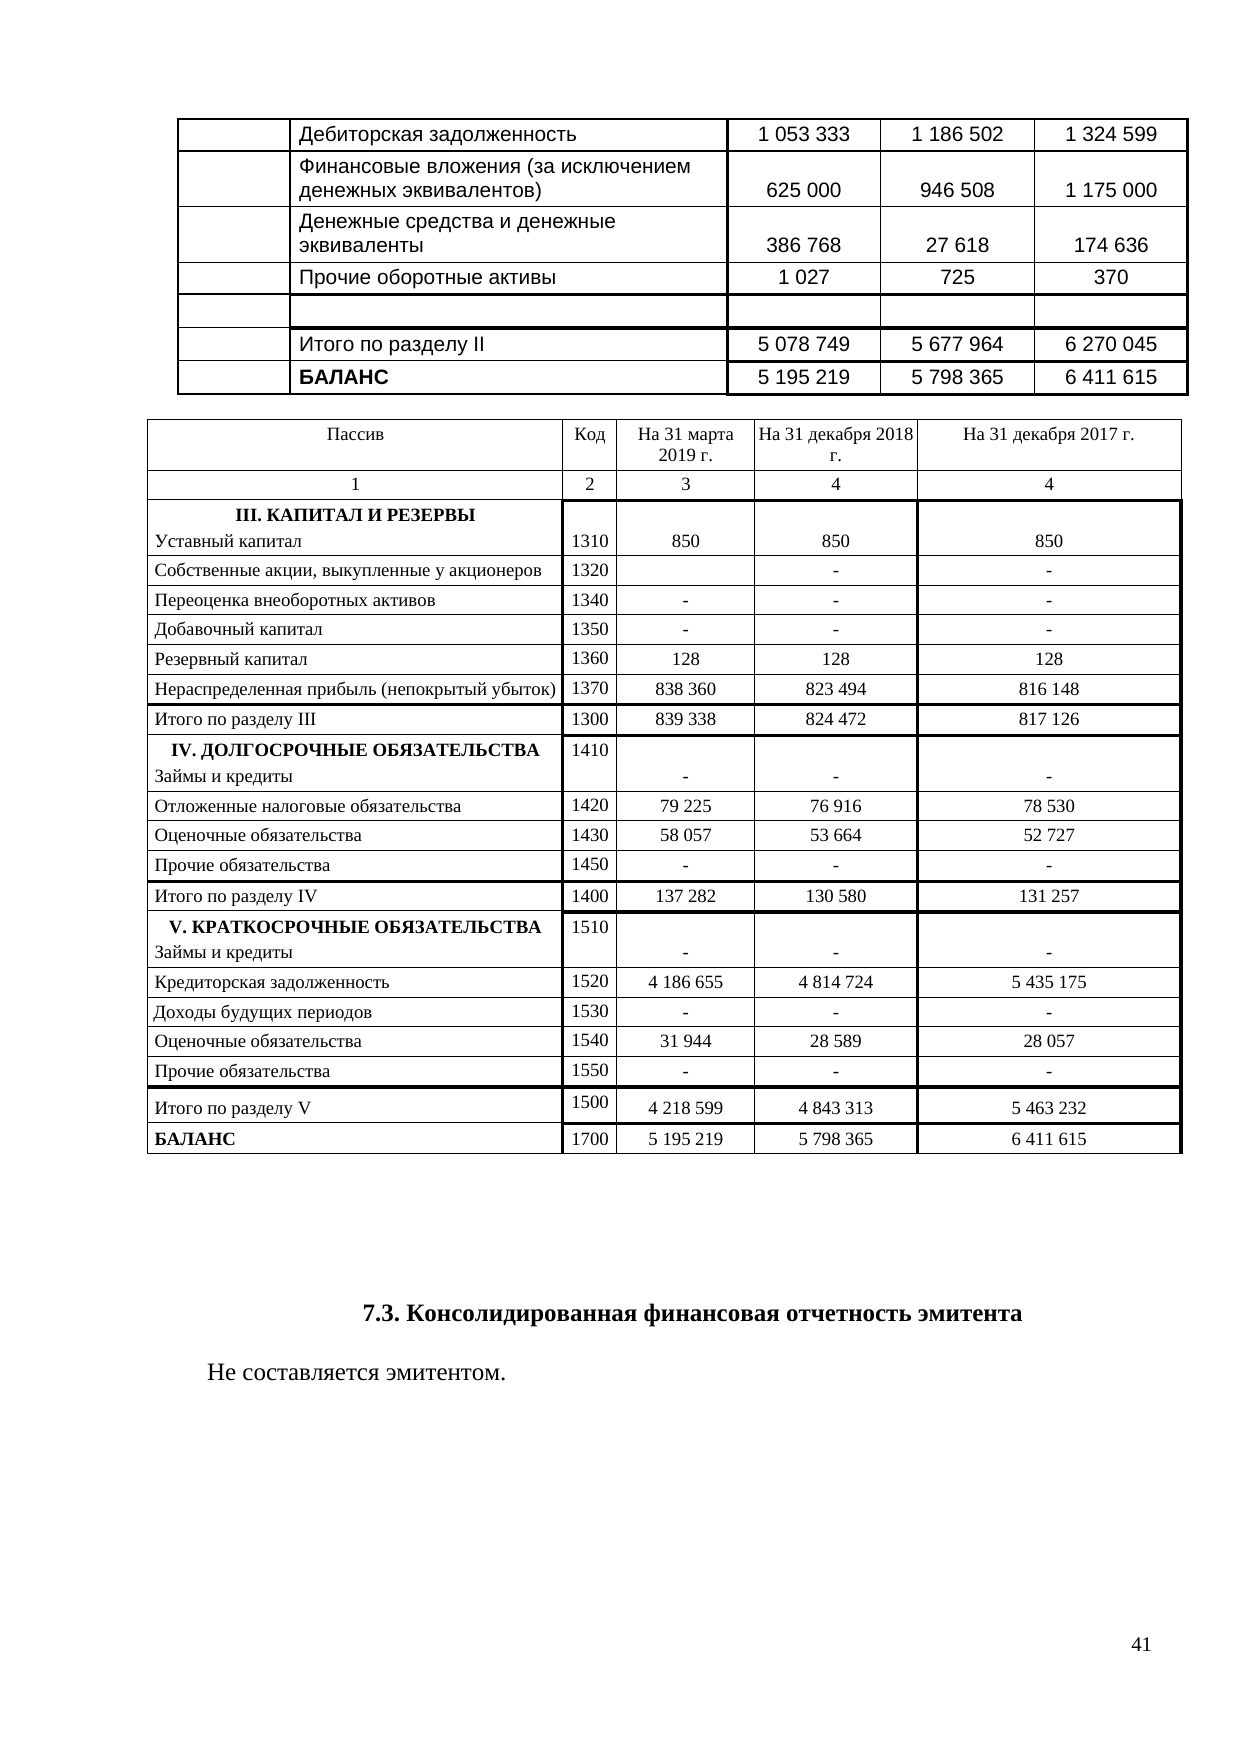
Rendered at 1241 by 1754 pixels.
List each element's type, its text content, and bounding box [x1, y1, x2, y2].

table_cell 1510 [564, 914, 616, 967]
table_cell Добавочный капитал [148, 615, 561, 644]
table_cell 1370 [564, 675, 616, 703]
table_cell - [617, 615, 754, 644]
table_cell 128 [617, 645, 754, 673]
table_cell Кредиторская задолженность [148, 968, 561, 997]
table_cell [291, 296, 726, 326]
table_cell 4 186 655 [617, 968, 754, 997]
table_header На 31 декабря 2018 г. [755, 420, 917, 470]
table_cell 838 360 [617, 675, 754, 703]
table_cell 5 677 964 [881, 330, 1034, 360]
table_cell Оценочные обязательства [148, 821, 561, 850]
table_cell 5 195 219 [617, 1125, 754, 1153]
table_cell 1540 [564, 1027, 616, 1056]
table_cell [179, 328, 289, 360]
table_cell 839 338 [617, 706, 754, 734]
table_cell 1300 [564, 706, 616, 734]
table_cell 4 843 313 [755, 1089, 916, 1122]
table_cell 28 589 [755, 1027, 916, 1056]
table_cell [729, 296, 880, 326]
table_cell 4 218 599 [617, 1089, 754, 1122]
table_cell 76 916 [755, 792, 916, 820]
table_cell Переоценка внеоборотных активов [148, 586, 561, 614]
table_cell 1400 [564, 883, 616, 910]
table_cell 4 [755, 471, 917, 498]
table_cell - [919, 914, 1179, 967]
table_cell 1 186 502 [881, 120, 1034, 150]
table_cell 6 411 615 [919, 1125, 1179, 1153]
table_cell - [919, 586, 1179, 614]
table_cell 5 078 749 [729, 330, 880, 360]
table_cell Резервный капитал [148, 645, 561, 673]
table_cell - [919, 851, 1179, 879]
table_cell Оценочные обязательства [148, 1027, 561, 1056]
table_cell 31 944 [617, 1027, 754, 1056]
table_cell 131 257 [919, 883, 1179, 910]
table_cell 1700 [564, 1125, 616, 1153]
table_cell - [755, 556, 916, 585]
table_cell БАЛАНС [291, 361, 726, 393]
table_cell 137 282 [617, 883, 754, 910]
table_cell - [617, 998, 754, 1026]
table_cell 2 [563, 471, 616, 498]
table_cell 1520 [564, 968, 616, 997]
table_cell [881, 296, 1034, 326]
table_cell - [919, 1057, 1179, 1085]
table_cell - [617, 1057, 754, 1085]
table_cell - [755, 737, 916, 791]
table_cell [179, 295, 289, 326]
table_cell 1450 [564, 851, 616, 879]
table_cell [179, 152, 289, 206]
table_cell - [755, 914, 916, 967]
table_cell [1035, 296, 1186, 326]
table_cell 816 148 [919, 675, 1179, 703]
text Не составляется эмитентом. [177, 1357, 1152, 1386]
table_cell 1 053 333 [729, 120, 880, 150]
table_cell 5 463 232 [919, 1089, 1179, 1122]
table_cell Прочие обязательства [148, 1057, 561, 1085]
table_cell - [617, 586, 754, 614]
table_cell 52 727 [919, 821, 1179, 850]
table_cell 625 000 [729, 152, 880, 206]
table_cell - [617, 851, 754, 879]
table_cell 3 [617, 471, 754, 498]
table_header Код [563, 420, 616, 470]
table_cell Итого по разделу IV [148, 883, 561, 910]
table_cell 1360 [564, 645, 616, 673]
table_cell 1 [148, 471, 562, 498]
table_cell 1 175 000 [1035, 152, 1186, 206]
table_cell 5 798 365 [755, 1125, 916, 1153]
table_cell Итого по разделу II [291, 330, 726, 360]
table_cell 946 508 [881, 152, 1034, 206]
table_cell - [755, 851, 916, 879]
table_cell [179, 361, 289, 393]
table_cell 850 [919, 502, 1179, 555]
table_cell 5 798 365 [881, 363, 1034, 393]
table_cell 1410 [564, 737, 616, 791]
table_cell 850 [617, 502, 754, 555]
table_cell 823 494 [755, 675, 916, 703]
table_cell 1530 [564, 998, 616, 1026]
table_cell 79 225 [617, 792, 754, 820]
table_cell 850 [755, 502, 916, 555]
table_cell БАЛАНС [148, 1123, 561, 1153]
table_cell Прочие оборотные активы [291, 263, 726, 293]
table_header Пассив [148, 420, 562, 470]
table_cell 174 636 [1035, 207, 1186, 261]
table_header На 31 декабря 2017 г. [918, 420, 1181, 470]
table_cell Доходы будущих периодов [148, 998, 561, 1026]
table_cell 1350 [564, 615, 616, 644]
table_cell 824 472 [755, 706, 916, 734]
table_cell 1340 [564, 586, 616, 614]
table_cell [179, 207, 289, 261]
table_cell 6 411 615 [1035, 363, 1186, 393]
table_cell 725 [881, 263, 1034, 293]
table_cell Финансовые вложения (за исключением денежных эквивалентов) [291, 152, 726, 206]
table_cell 1 324 599 [1035, 120, 1186, 150]
table_cell - [755, 615, 916, 644]
table_cell - [919, 615, 1179, 644]
table_cell Итого по разделу V [148, 1089, 561, 1122]
table_cell 386 768 [729, 207, 880, 261]
table_cell 6 270 045 [1035, 330, 1186, 360]
table_cell 28 057 [919, 1027, 1179, 1056]
table_cell [617, 556, 754, 585]
table_cell 5 195 219 [729, 363, 880, 393]
table_cell 128 [755, 645, 916, 673]
table_cell 128 [919, 645, 1179, 673]
table_cell - [755, 586, 916, 614]
table_cell 27 618 [881, 207, 1034, 261]
table_cell 1320 [564, 556, 616, 585]
table_cell - [919, 556, 1179, 585]
table_cell - [755, 1057, 916, 1085]
table_cell V. КРАТКОСРОЧНЫЕ ОБЯЗАТЕЛЬСТВА Займы и кредиты [148, 911, 561, 967]
table_cell Отложенные налоговые обязательства [148, 792, 561, 820]
table_cell Прочие обязательства [148, 851, 561, 879]
table_cell 1310 [564, 502, 616, 555]
table_cell - [617, 914, 754, 967]
table_cell 370 [1035, 263, 1186, 293]
table_cell IV. ДОЛГОСРОЧНЫЕ ОБЯЗАТЕЛЬСТВА Займы и кредиты [148, 735, 561, 791]
table_cell Собственные акции, выкупленные у акционеров [148, 556, 561, 585]
table_cell 1 027 [729, 263, 880, 293]
table_cell [179, 120, 289, 150]
table_cell Дебиторская задолженность [291, 120, 726, 150]
table_cell Нераспределенная прибыль (непокрытый убыток) [148, 675, 561, 703]
table_cell 817 126 [919, 706, 1179, 734]
table_cell - [617, 737, 754, 791]
table_cell Итого по разделу III [148, 706, 561, 734]
table_cell 130 580 [755, 883, 916, 910]
text 7.3. Консолидированная финансовая отчетность эмитента [177, 1298, 1152, 1327]
table_cell Денежные средства и денежные эквиваленты [291, 207, 726, 261]
table_cell 53 664 [755, 821, 916, 850]
table_header На 31 марта 2019 г. [617, 420, 754, 470]
table_cell 1430 [564, 821, 616, 850]
table_cell - [919, 737, 1179, 791]
table_cell 1550 [564, 1057, 616, 1085]
table_cell 58 057 [617, 821, 754, 850]
table_cell 1500 [564, 1089, 616, 1122]
table_cell 78 530 [919, 792, 1179, 820]
table_cell - [919, 998, 1179, 1026]
table_cell [179, 263, 289, 293]
table_cell 1420 [564, 792, 616, 820]
table_cell 4 [918, 471, 1181, 498]
table_cell 5 435 175 [919, 968, 1179, 997]
table_cell - [755, 998, 916, 1026]
table_cell 4 814 724 [755, 968, 916, 997]
table_cell III. КАПИТАЛ И РЕЗЕРВЫ Уставный капитал [148, 500, 561, 555]
